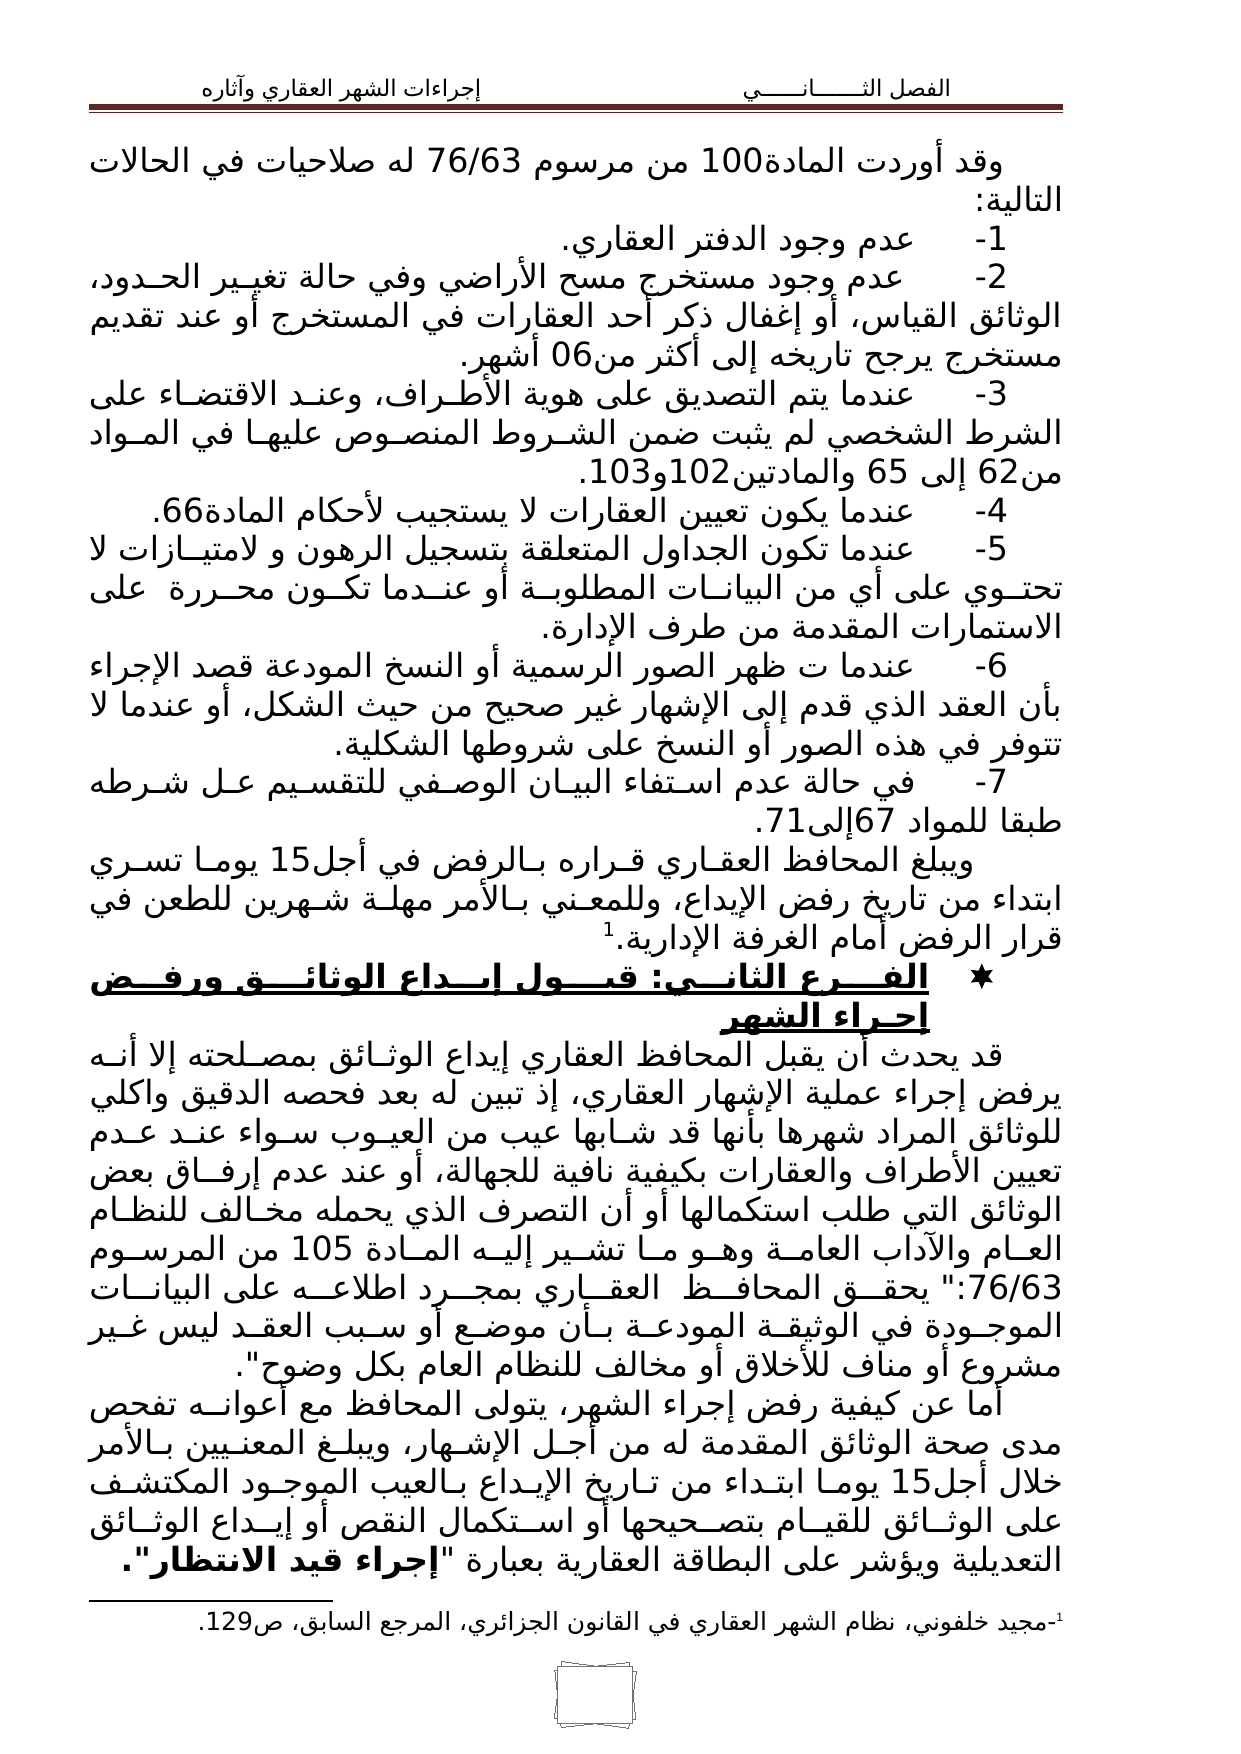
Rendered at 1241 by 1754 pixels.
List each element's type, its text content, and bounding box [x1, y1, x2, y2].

list عدم وجود مستخرج مسح الأراضي وفي حالة تغيير الحدود، الوثائق القياس، أو إغفال ذكر أحد العقارات في المستخرج أو عند تقديم مستخرج يرجح تاريخه إلى أكثر من06 أشهر. [89, 258, 1063, 374]
list الفــرع الثانـي: قبــول إيـداع الوثائــق ورفـض إجـراء الشهر [89, 957, 967, 1035]
list عندما يكون تعيين العقارات لا يستجيب لأحكام المادة66. [89, 491, 1063, 530]
list عندما ت ظهر الصور الرسمية أو النسخ المودعة قصد الإجراء بأن العقد الذي قدم إلى الإشهار غير صحيح من حيث الشكل، أو عندما لا تتوفر في هذه الصور أو النسخ على شروطها الشكلية. [89, 646, 1063, 763]
list في حالة عدم استفاء البيان الوصفي للتقسيم عل شرطه طبقا للمواد 67إلى71. [89, 763, 1063, 841]
text قد يحدث أن يقبل المحافظ العقاري إيداع الوثائق بمصلحته إلا أنه يرفض إجراء عملية الإشهار العقاري، إذ تبين له بعد فحصه الدقيق واكلي للوثائق المراد شهرها بأنها قد شابها عيب من العيوب سواء عند عدم تعيين الأطراف والعقارات بكيفية نافية للجهالة، أو عند عدم إرفاق بعض الوثائق التي طلب استكمالها أو أن التصرف الذي يحمله مخالف للنظام العام والآداب العامة وهو ما تشير إليه المادة 105 من المرسوم76/63:" يحقق المحافظ العقاري بمجرد اطلاعه على البيانات الموجودة في الوثيقة المودعة بأن موضع أو سبب العقد ليس غير مشروع أو مناف للأخلاق أو مخالف للنظام العام بكل وضوح". [89, 1035, 1063, 1385]
list عندما يتم التصديق على هوية الأطراف، وعند الاقتضاء على الشرط الشخصي لم يثبت ضمن الشروط المنصوص عليها في المواد من62 إلى 65 والمادتين102و103. [89, 374, 1063, 491]
list عدم وجود الدفتر العقاري. [89, 219, 1063, 258]
list عندما تكون الجداول المتعلقة بتسجيل الرهون و لامتيازات لا تحتوي على أي من البيانات المطلوبة أو عندما تكون محررة على الاستمارات المقدمة من طرف الإدارة. [89, 530, 1063, 646]
list ويبلغ المحافظ العقاري قراره بالرفض في أجل15 يوما تسري ابتداء من تاريخ رفض الإيداع، وللمعني بالأمر مهلة شهرين للطعن في قرار الرفض أمام الغرفة الإدارية. [89, 841, 1063, 957]
text وقد أوردت المادة100 من مرسوم 76/63 له صلاحيات في الحالات التالية: [89, 141, 1063, 219]
text أما عن كيفية رفض إجراء الشهر، يتولى المحافظ مع أعوانه تفحص مدى صحة الوثائق المقدمة له من أجل الإشهار، ويبلغ المعنيين بالأمر خلال أجل15 يوما ابتداء من تاريخ الإيداع بالعيب الموجود المكتشف على الوثائق للقيام بتصحيحها أو استكمال النقص أو إيداع الوثائق التعديلية ويؤشر على البطاقة العقارية بعبارة "إجراء قيد الانتظار". [89, 1385, 1063, 1579]
